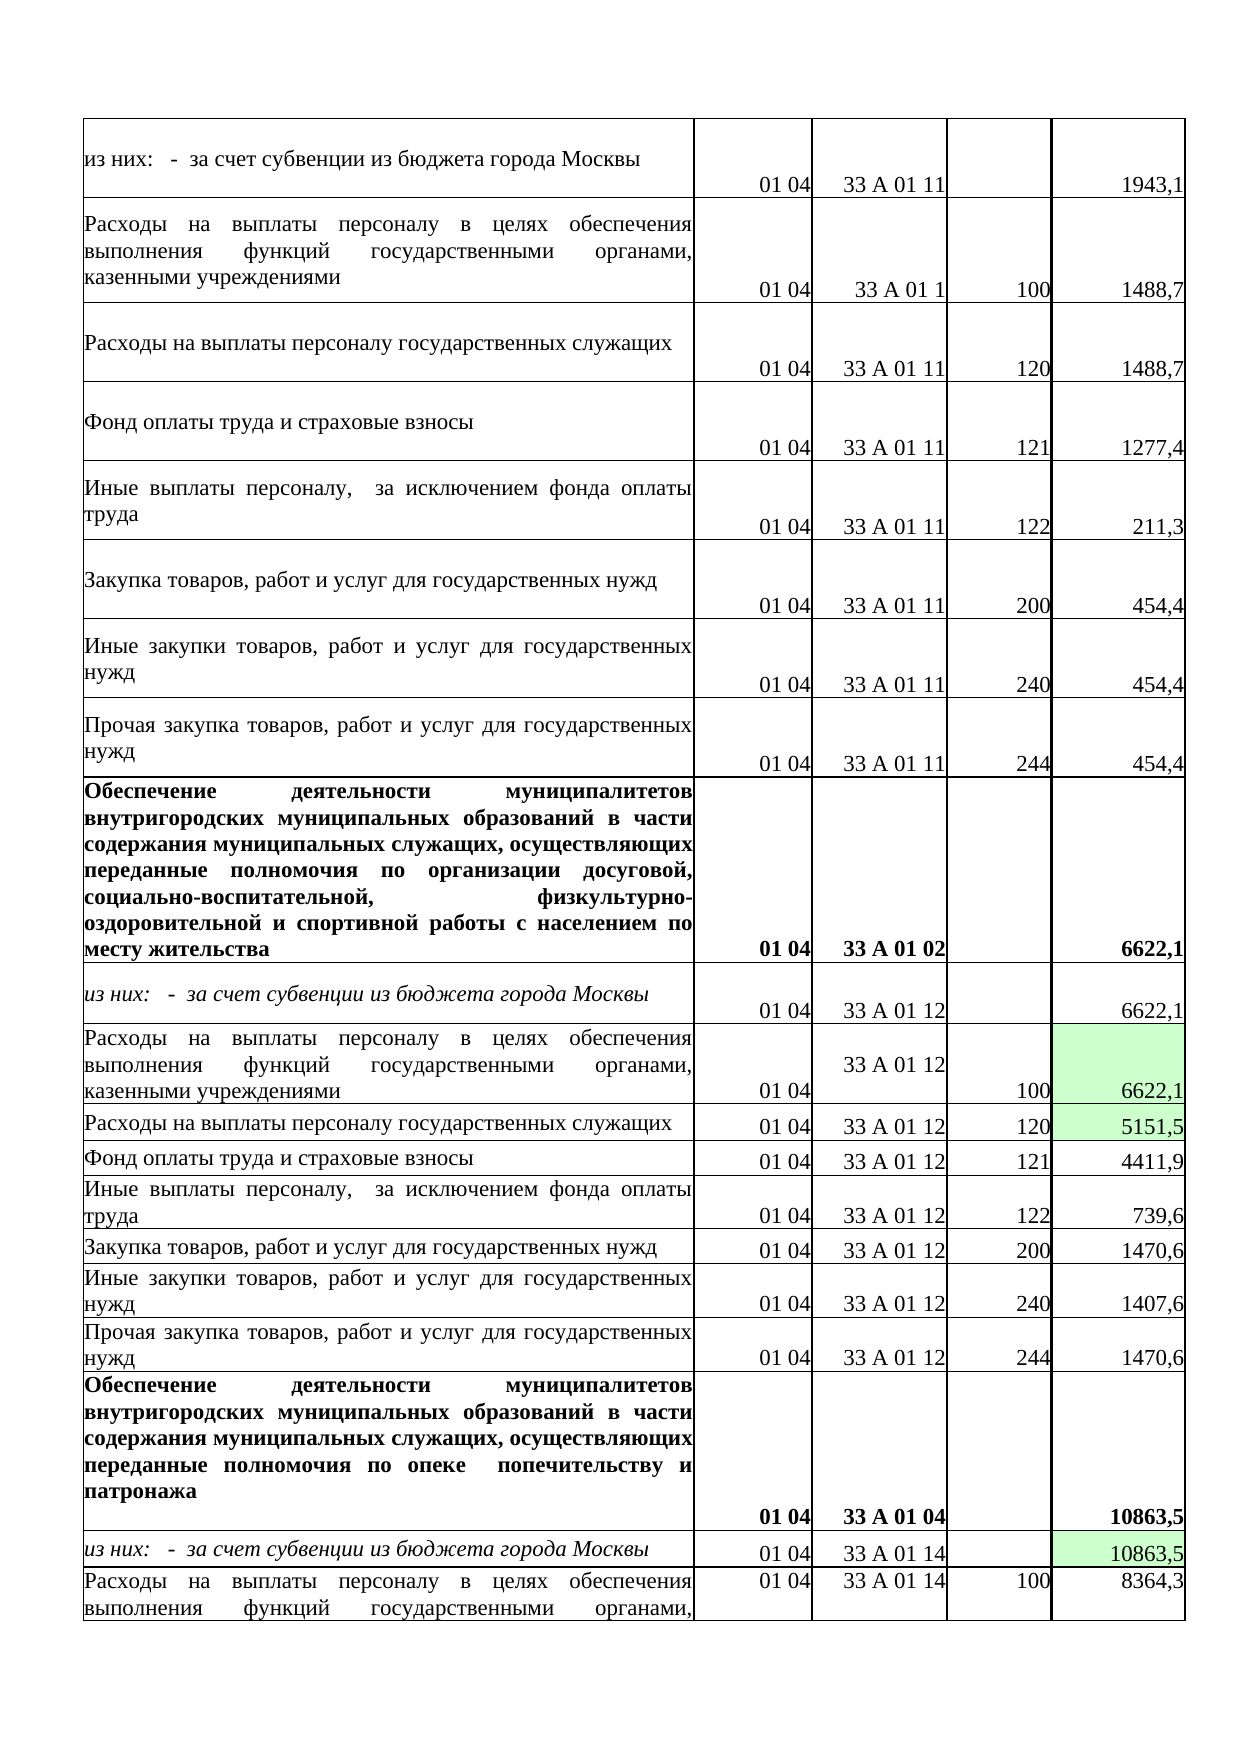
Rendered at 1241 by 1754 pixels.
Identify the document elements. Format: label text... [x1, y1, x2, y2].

table_cell 1488,7 [1053, 303, 1184, 381]
table_cell 01 04 [695, 1141, 811, 1174]
table_cell 1407,6 [1053, 1264, 1184, 1317]
table_cell Иные закупки товаров, работ и услуг для государственных нужд [84, 619, 693, 697]
table_cell 33 А 01 12 [813, 1176, 946, 1228]
table_cell 01 04 [695, 1531, 811, 1566]
table_cell [948, 1531, 1050, 1566]
table_cell 121 [948, 1141, 1050, 1174]
table_cell Расходы на выплаты персоналу в целях обеспечения выполнения функций государственными органами, казенными учреждениями [84, 1024, 693, 1103]
table_cell 33 А 01 11 [813, 303, 946, 381]
table_cell 1943,1 [1053, 119, 1184, 197]
table_cell 01 04 [695, 1264, 811, 1317]
table_cell 01 04 [695, 778, 811, 962]
table_cell Расходы на выплаты персоналу государственных служащих [84, 303, 693, 381]
table_cell 33 А 01 04 [813, 1372, 946, 1530]
table_cell Иные выплаты персоналу, за исключением фонда оплаты труда [84, 461, 693, 539]
table_cell 244 [948, 698, 1050, 776]
table_cell 211,3 [1053, 461, 1184, 539]
table_cell 33 А 01 14 [813, 1531, 946, 1566]
table_cell 1488,7 [1053, 198, 1184, 302]
table_cell 33 А 01 11 [813, 382, 946, 460]
table_cell Прочая закупка товаров, работ и услуг для государственных нужд [84, 1318, 693, 1371]
table_cell 100 [948, 1568, 1050, 1620]
table_cell 10863,5 [1053, 1531, 1184, 1566]
table_cell 01 04 [695, 1318, 811, 1371]
table_cell [948, 778, 1050, 962]
table_cell 454,4 [1053, 540, 1184, 618]
table_cell 10863,5 [1053, 1372, 1184, 1530]
table_cell 01 04 [695, 1104, 811, 1140]
table_cell 6622,1 [1053, 778, 1184, 962]
table_cell 200 [948, 1229, 1050, 1263]
table_cell Иные закупки товаров, работ и услуг для государственных нужд [84, 1264, 693, 1317]
table_cell Обеспечение деятельности муниципалитетов внутригородских муниципальных образований в части содержания муниципальных служащих, осуществляющих переданные полномочия по организации досуговой, социально-воспитательной, физкультурно-оздоровительной и спортивной работы с населением по месту жительства [84, 778, 693, 962]
table_cell 33 А 01 12 [813, 1024, 946, 1103]
table_cell 1470,6 [1053, 1229, 1184, 1263]
table_cell Расходы на выплаты персоналу государственных служащих [84, 1104, 693, 1140]
table_cell 1277,4 [1053, 382, 1184, 460]
table_cell 240 [948, 1264, 1050, 1317]
table_cell 01 04 [695, 303, 811, 381]
table_cell 120 [948, 1104, 1050, 1140]
table_cell 8364,3 [1053, 1568, 1184, 1620]
table_cell 33 А 01 14 [813, 1568, 946, 1620]
table_cell [948, 963, 1050, 1023]
table_cell 121 [948, 382, 1050, 460]
table_cell Закупка товаров, работ и услуг для государственных нужд [84, 1229, 693, 1263]
table_cell Фонд оплаты труда и страховые взносы [84, 382, 693, 460]
table_cell 33 А 01 1 [813, 198, 946, 302]
table_cell 01 04 [695, 1024, 811, 1103]
table_cell [948, 1372, 1050, 1530]
table_cell 33 А 01 11 [813, 461, 946, 539]
table_cell 33 А 01 11 [813, 119, 946, 197]
table_cell 122 [948, 461, 1050, 539]
table_cell 4411,9 [1053, 1141, 1184, 1174]
table_cell 01 04 [695, 1229, 811, 1263]
table_cell из них: - за счет субвенции из бюджета города Москвы [84, 119, 693, 197]
table_cell 33 А 01 12 [813, 1141, 946, 1174]
table_cell 33 А 01 12 [813, 1264, 946, 1317]
table_cell 01 04 [695, 1568, 811, 1620]
table_cell Прочая закупка товаров, работ и услуг для государственных нужд [84, 698, 693, 776]
table_cell 454,4 [1053, 698, 1184, 776]
table_cell 6622,1 [1053, 1024, 1184, 1103]
table_cell 200 [948, 540, 1050, 618]
table_cell 33 А 01 11 [813, 619, 946, 697]
table_cell 100 [948, 198, 1050, 302]
table_cell 01 04 [695, 198, 811, 302]
table_cell 33 А 01 11 [813, 540, 946, 618]
table_cell 01 04 [695, 619, 811, 697]
table_cell 244 [948, 1318, 1050, 1371]
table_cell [84, 1568, 693, 1620]
table_cell 01 04 [695, 540, 811, 618]
table_cell 739,6 [1053, 1176, 1184, 1228]
table_cell Иные выплаты персоналу, за исключением фонда оплаты труда [84, 1176, 693, 1228]
table_cell 122 [948, 1176, 1050, 1228]
table_cell 33 А 01 12 [813, 1104, 946, 1140]
table_cell из них: - за счет субвенции из бюджета города Москвы [84, 963, 693, 1023]
table_cell 01 04 [695, 1176, 811, 1228]
table_cell 240 [948, 619, 1050, 697]
table_cell 01 04 [695, 963, 811, 1023]
table_cell 01 04 [695, 1372, 811, 1530]
table_cell Фонд оплаты труда и страховые взносы [84, 1141, 693, 1174]
table_cell 1470,6 [1053, 1318, 1184, 1371]
table_cell 33 А 01 02 [813, 778, 946, 962]
table_cell 120 [948, 303, 1050, 381]
table_cell Закупка товаров, работ и услуг для государственных нужд [84, 540, 693, 618]
table_cell из них: - за счет субвенции из бюджета города Москвы [84, 1531, 693, 1566]
table_cell 01 04 [695, 461, 811, 539]
table_cell 5151,5 [1053, 1104, 1184, 1140]
table_cell Обеспечение деятельности муниципалитетов внутригородских муниципальных образований в части содержания муниципальных служащих, осуществляющих переданные полномочия по опеке попечительству и патронажа [84, 1372, 693, 1530]
table_cell 33 А 01 12 [813, 1318, 946, 1371]
table_cell 33 А 01 12 [813, 963, 946, 1023]
table_cell 33 А 01 11 [813, 698, 946, 776]
table_cell 01 04 [695, 382, 811, 460]
table_cell 01 04 [695, 698, 811, 776]
table_cell 01 04 [695, 119, 811, 197]
table_cell Расходы на выплаты персоналу в целях обеспечения выполнения функций государственными органами, казенными учреждениями [84, 198, 693, 302]
table_cell 100 [948, 1024, 1050, 1103]
table_cell 6622,1 [1053, 963, 1184, 1023]
table_cell 454,4 [1053, 619, 1184, 697]
table_cell [948, 119, 1050, 197]
table_cell 33 А 01 12 [813, 1229, 946, 1263]
